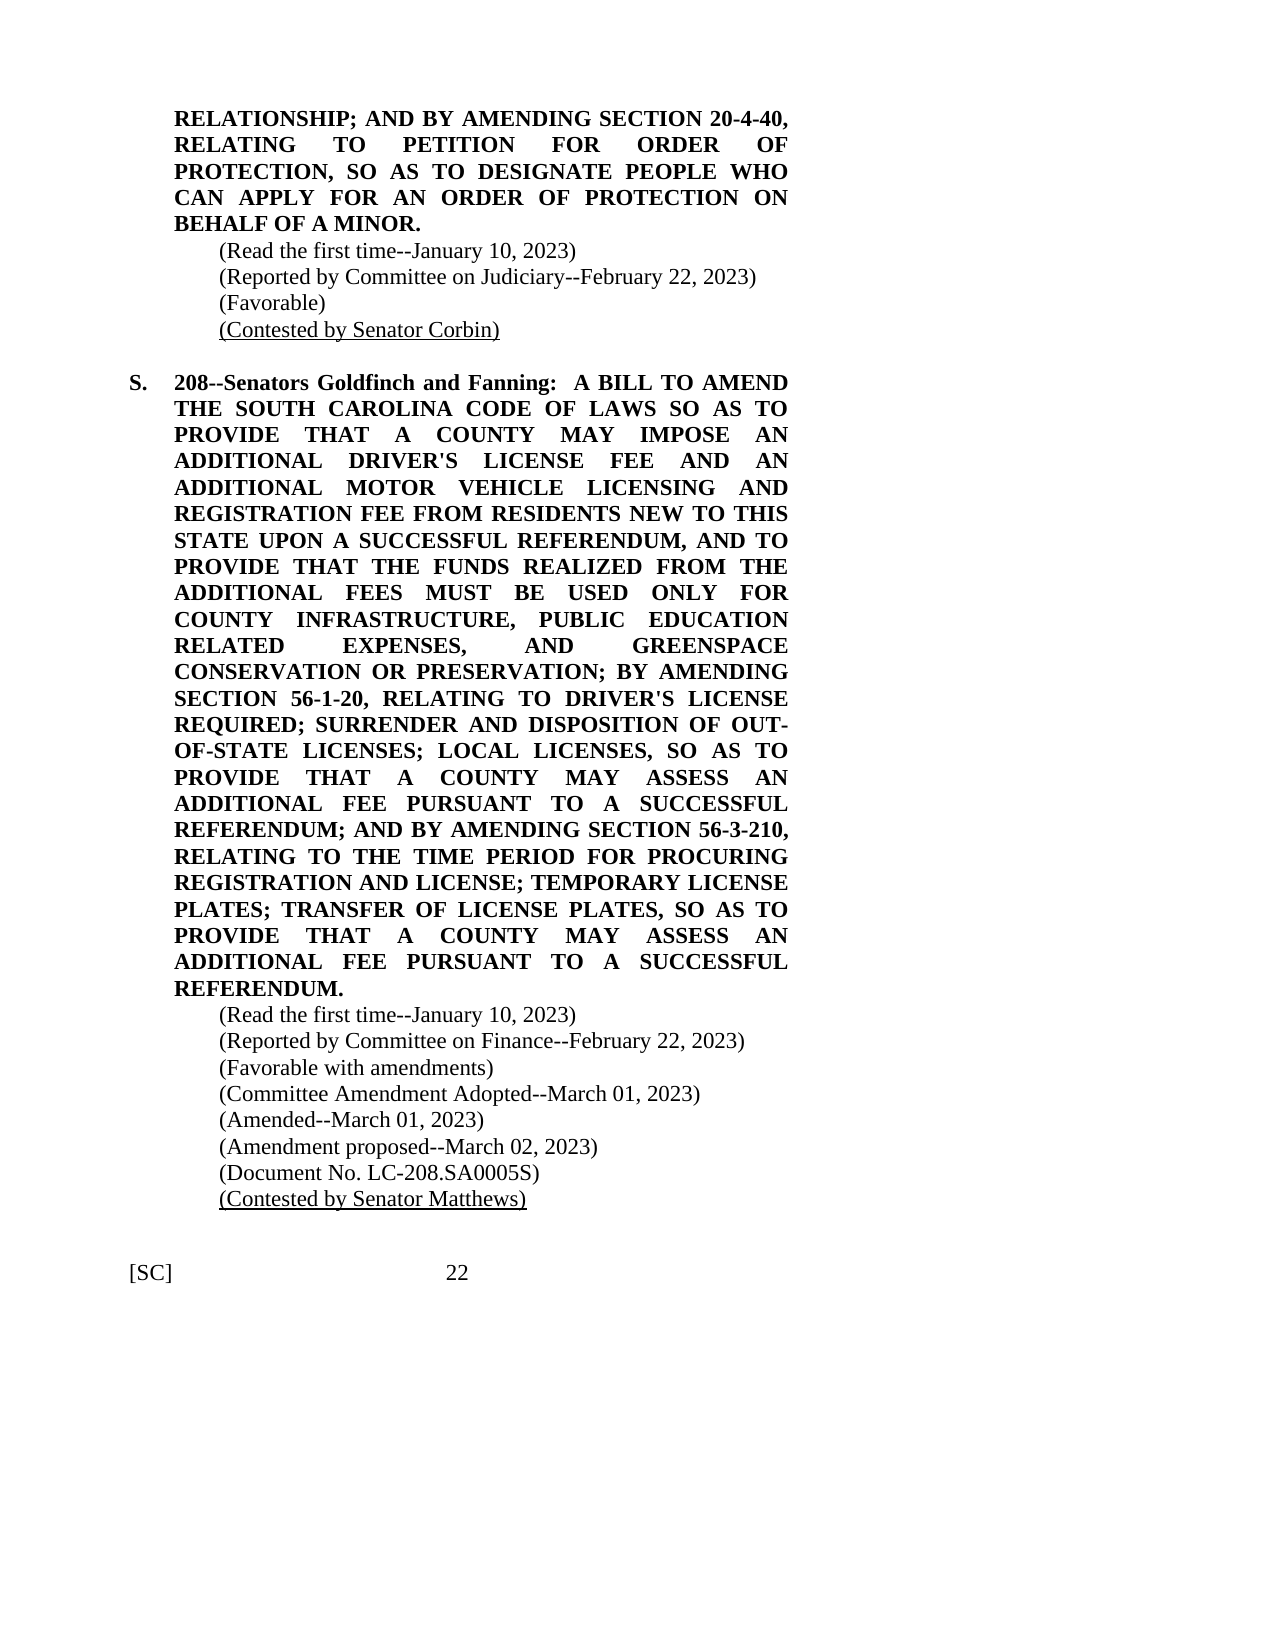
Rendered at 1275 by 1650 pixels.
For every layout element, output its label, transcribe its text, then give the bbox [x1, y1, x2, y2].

text (Favorable with amendments) [219, 1054, 789, 1080]
text S. 208--Senators Goldfinch and Fanning: A BILL TO AMEND THE SOUTH CAROLINA CODE OF LAWS SO AS TO PROVIDE THAT A COUNTY MAY IMPOSE AN ADDITIONAL DRIVER'S LICENSE FEE AND AN ADDITIONAL MOTOR VEHICLE LICENSING AND REGISTRATION FEE FROM RESIDENTS NEW TO THIS STATE UPON A SUCCESSFUL REFERENDUM, AND TO PROVIDE THAT THE FUNDS REALIZED FROM THE ADDITIONAL FEES MUST BE USED ONLY FOR COUNTY INFRASTRUCTURE, PUBLIC EDUCATION RELATED EXPENSES, AND GREENSPACE CONSERVATION OR PRESERVATION; BY AMENDING SECTION 56-1-20, RELATING TO DRIVER'S LICENSE REQUIRED; SURRENDER AND DISPOSITION OF OUT-OF-STATE LICENSES; LOCAL LICENSES, SO AS TO PROVIDE THAT A COUNTY MAY ASSESS AN ADDITIONAL FEE PURSUANT TO A SUCCESSFUL REFERENDUM; AND BY AMENDING SECTION 56-3-210, RELATING TO THE TIME PERIOD FOR PROCURING REGISTRATION AND LICENSE; TEMPORARY LICENSE PLATES; TRANSFER OF LICENSE PLATES, SO AS TO PROVIDE THAT A COUNTY MAY ASSESS AN ADDITIONAL FEE PURSUANT TO A SUCCESSFUL REFERENDUM. [129, 368, 789, 1001]
text (Amendment proposed--March 02, 2023) [219, 1133, 789, 1159]
text (Document No. LC-208.SA0005S) [219, 1159, 789, 1186]
text (Amended--March 01, 2023) [219, 1106, 789, 1133]
text (Read the first time--January 10, 2023) [219, 237, 789, 263]
text (Read the first time--January 10, 2023) [219, 1001, 789, 1027]
text (Contested by Senator Matthews) [219, 1186, 789, 1212]
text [129, 105, 789, 237]
text (Reported by Committee on Judiciary--February 22, 2023) [219, 263, 789, 289]
text (Favorable) [219, 289, 789, 316]
text (Committee Amendment Adopted--March 01, 2023) [219, 1080, 789, 1106]
text (Reported by Committee on Finance--February 22, 2023) [219, 1027, 789, 1054]
text (Contested by Senator Corbin) [219, 316, 789, 342]
